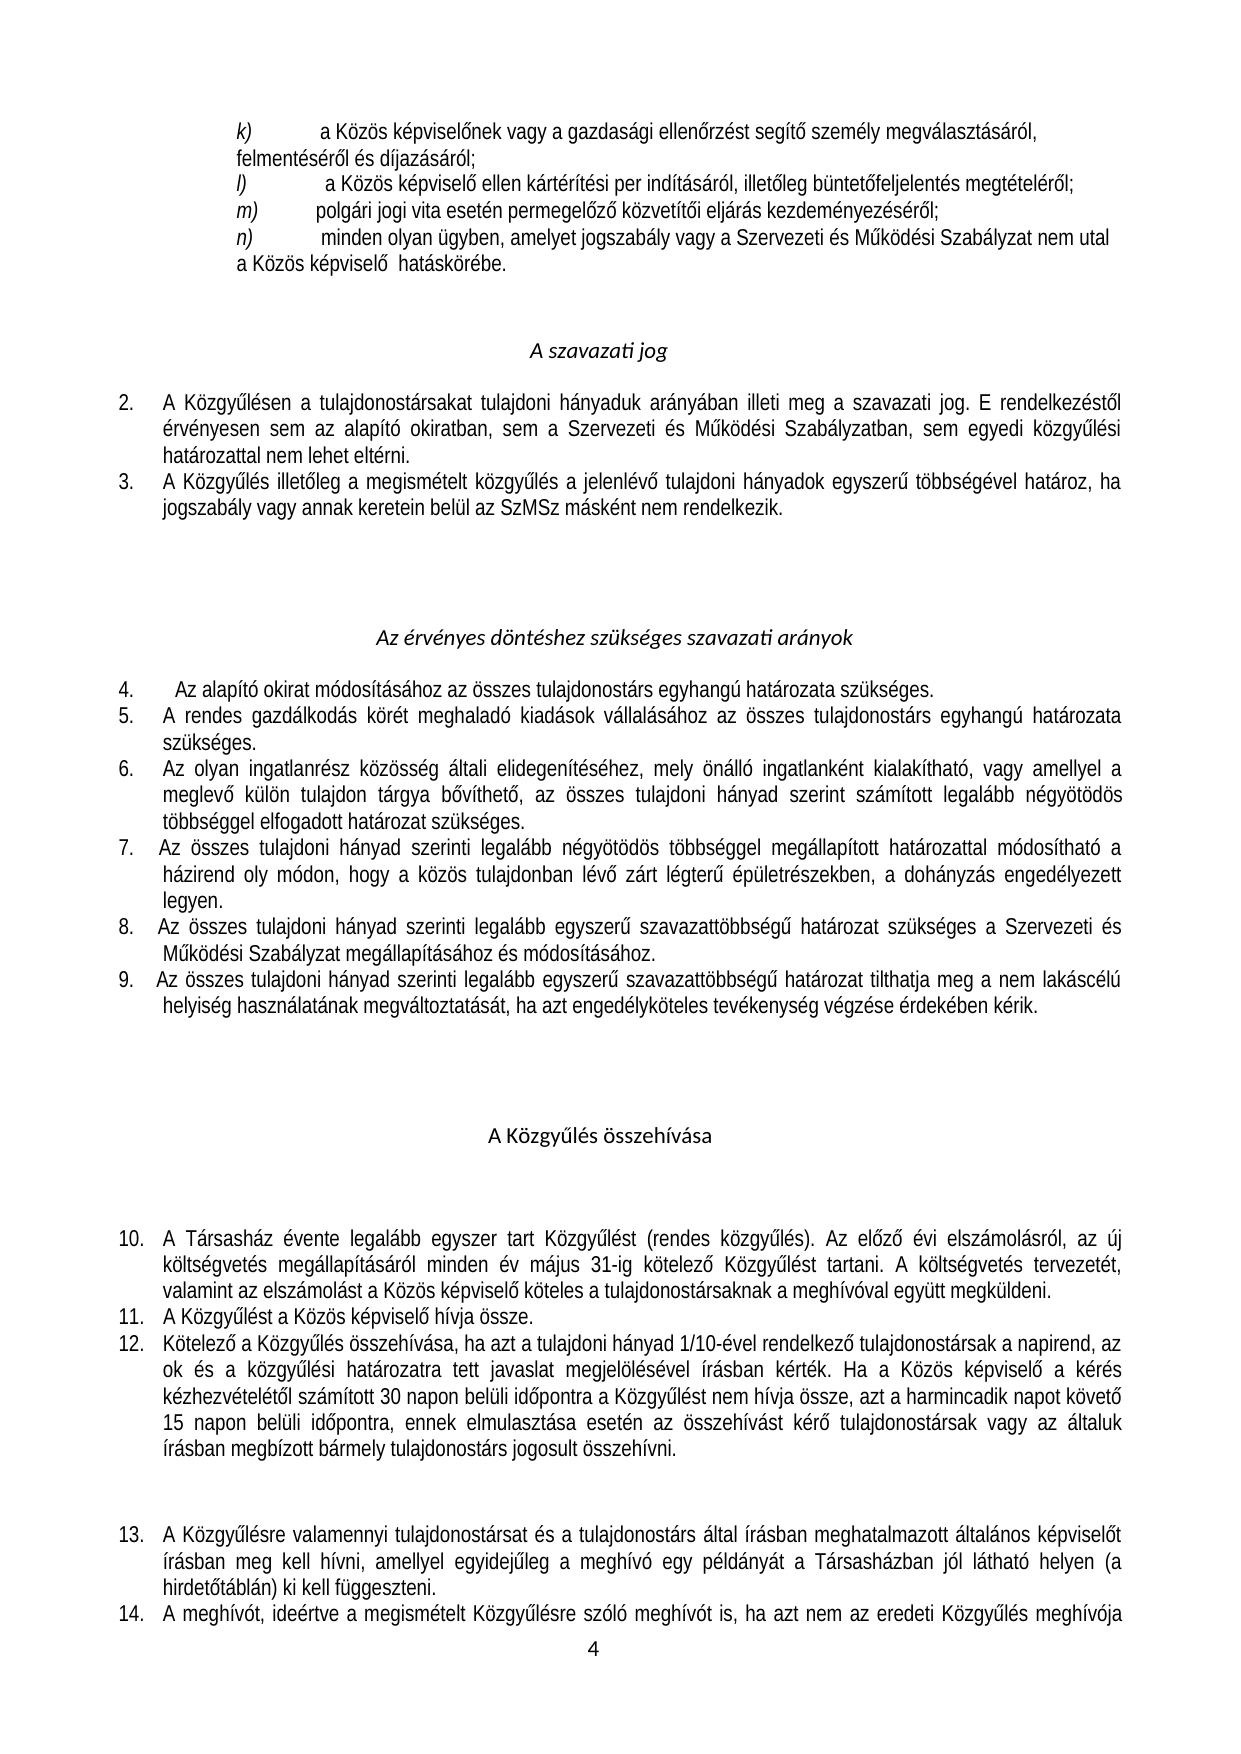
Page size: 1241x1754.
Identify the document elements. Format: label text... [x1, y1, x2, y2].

text Az érvényes döntéshez szükséges szavazati arányok [376, 623, 1136, 651]
list A Közgyűlésre valamennyi tulajdonostársat és a tulajdonostárs által írásban meghatalmazott általános képviselőt írásban meg kell hívni, amellyel egyidejűleg a meghívó egy példányát a Társasházban jól látható helyen (a hirdetőtáblán) ki kell függeszteni. [118, 1521, 1122, 1600]
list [118, 1600, 1123, 1627]
list Az összes tulajdoni hányad szerinti legalább négyötödös többséggel megállapított határozattal módosítható a házirend oly módon, hogy a közös tulajdonban lévő zárt légterű épületrészekben, a dohányzás engedélyezett legyen. [118, 834, 1122, 913]
list A Közgyűlésen a tulajdonostársakat tulajdoni hányaduk arányában illeti meg a szavazati jog. E rendelkezéstől érvényesen sem az alapító okiratban, sem a Szervezeti és Működési Szabályzatban, sem egyedi közgyűlési határozattal nem lehet eltérni. [118, 389, 1122, 468]
list polgári jogi vita esetén permegelőző közvetítői eljárás kezdeményezéséről; [236, 197, 1136, 223]
list Az összes tulajdoni hányad szerinti legalább egyszerű szavazattöbbségű határozat szükséges a Szervezeti és Működési Szabályzat megállapításához és módosításához. [118, 913, 1122, 966]
list A Közgyűlést a Közös képviselő hívja össze. [118, 1304, 1136, 1330]
list A rendes gazdálkodás körét meghaladó kiadások vállalásához az összes tulajdonostárs egyhangú határozata szükséges. [118, 702, 1122, 755]
list a Közös képviselőnek vagy a gazdasági ellenőrzést segítő személy megválasztásáról, felmentéséről és díjazásáról; [236, 118, 1037, 171]
list Az alapító okirat módosításához az összes tulajdonostárs egyhangú határozata szükséges. [118, 676, 1136, 702]
list A Közgyűlés illetőleg a megismételt közgyűlés a jelenlévő tulajdoni hányadok egyszerű többségével határoz, ha jogszabály vagy annak keretein belül az SzMSz másként nem rendelkezik. [118, 468, 1122, 521]
list Az olyan ingatlanrész közösség általi elidegenítéséhez, mely önálló ingatlanként kialakítható, vagy amellyel a meglevő külön tulajdon tárgya bővíthető, az összes tulajdoni hányad szerint számított legalább négyötödös többséggel elfogadott határozat szükséges. [118, 755, 1123, 834]
list minden olyan ügyben, amelyet jogszabály vagy a Szervezeti és Működési Szabályzat nem utal a Közös képviselő hatáskörébe. [236, 223, 1109, 276]
list Kötelező a Közgyűlés összehívása, ha azt a tulajdoni hányad 1/10-ével rendelkező tulajdonostársak a napirend, az ok és a közgyűlési határozatra tett javaslat megjelölésével írásban kérték. Ha a Közös képviselő a kérés kézhezvételétől számított 30 napon belüli időpontra a Közgyűlést nem hívja össze, azt a harmincadik napot követő 15 napon belüli időpontra, ennek elmulasztása esetén az összehívást kérő tulajdonostársak vagy az általuk írásban megbízott bármely tulajdonostárs jogosult összehívni. [118, 1330, 1123, 1462]
list a Közös képviselő ellen kártérítési per indításáról, illetőleg büntetőfeljelentés megtételéről; [236, 171, 1136, 197]
text A Közgyűlés összehívása [430, 1121, 771, 1149]
list A Társasház évente legalább egyszer tart Közgyűlést (rendes közgyűlés). Az előző évi elszámolásról, az új költségvetés megállapításáról minden év május 31-ig kötelező Közgyűlést tartani. A költségvetés tervezetét, valamint az elszámolást a Közös képviselő köteles a tulajdonostársaknak a meghívóval együtt megküldeni. [118, 1225, 1123, 1304]
text A szavazati jog [427, 336, 771, 364]
list Az összes tulajdoni hányad szerinti legalább egyszerű szavazattöbbségű határozat tilthatja meg a nem lakáscélú helyiség használatának megváltoztatását, ha azt engedélyköteles tevékenység végzése érdekében kérik. [118, 966, 1122, 1019]
